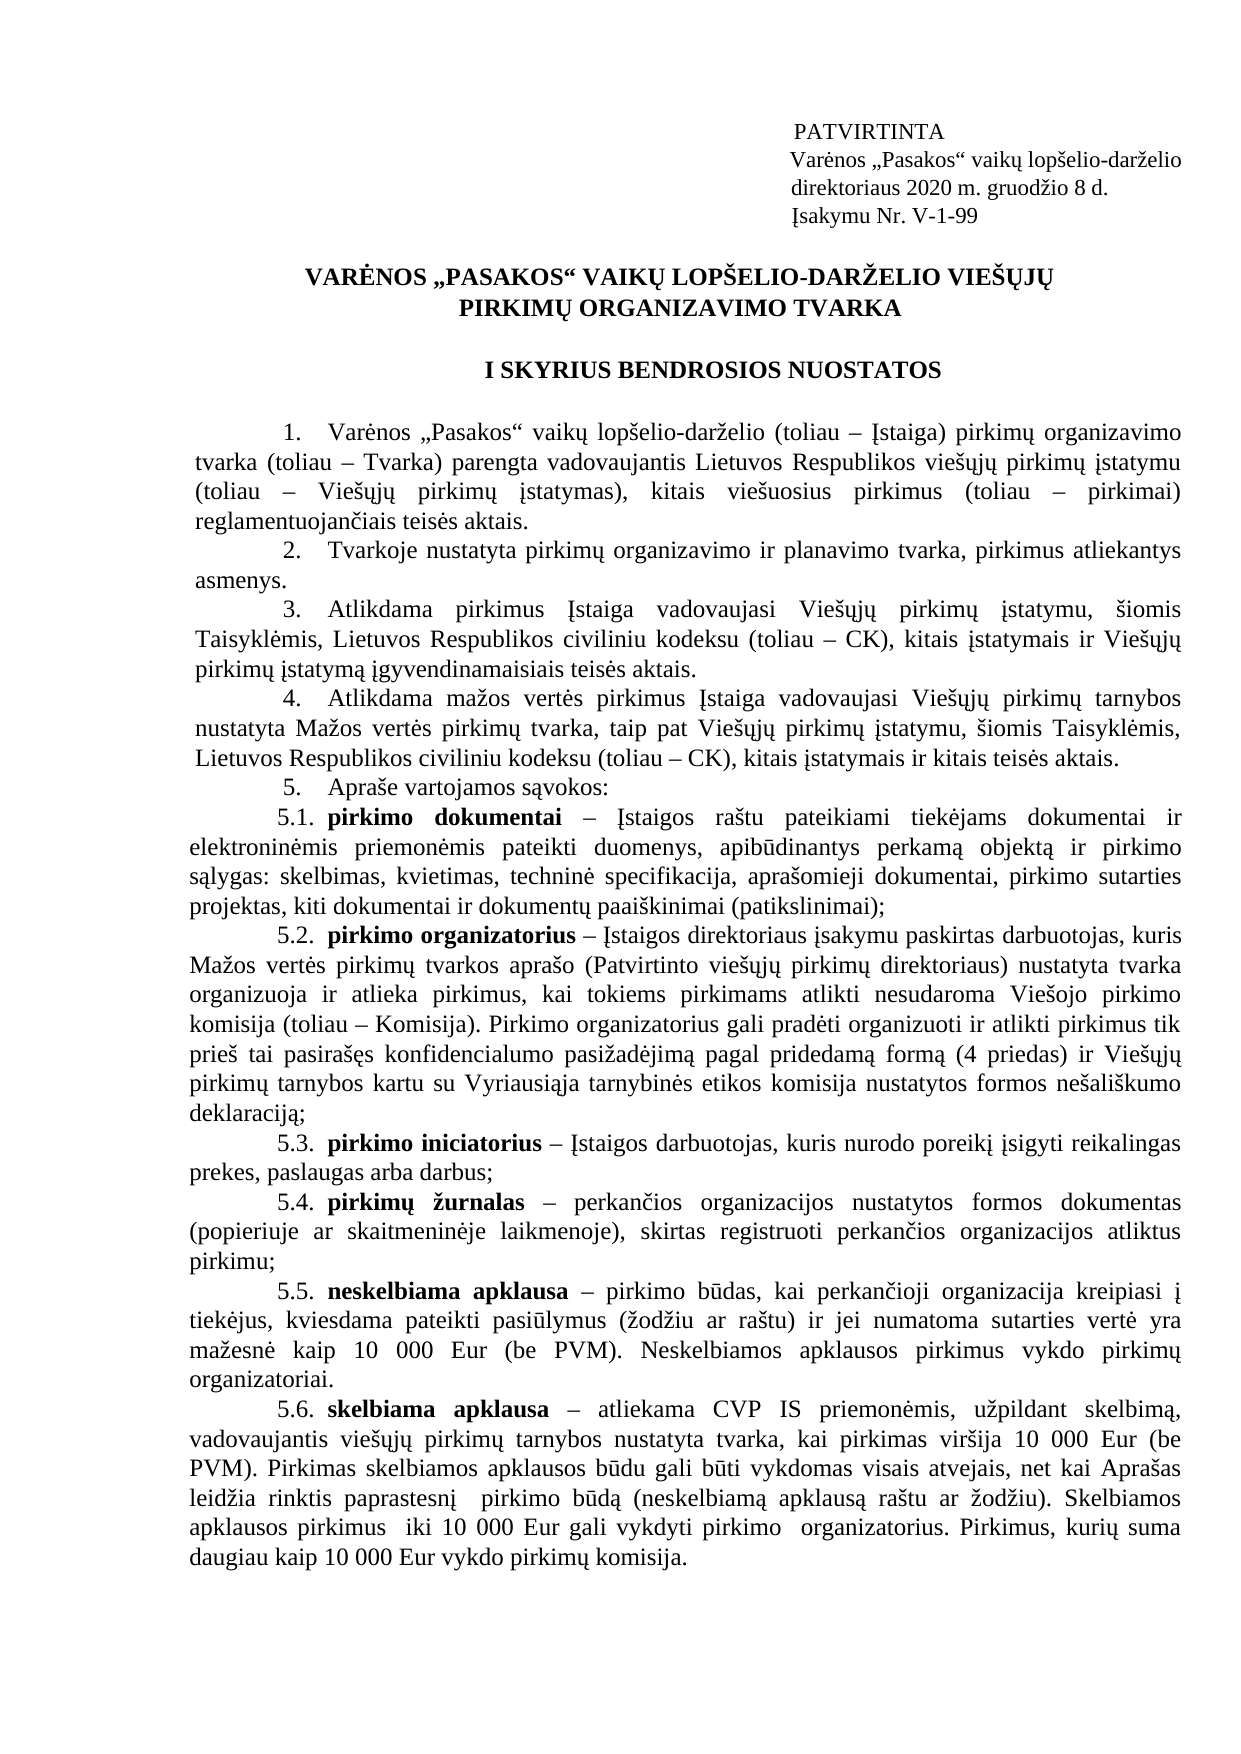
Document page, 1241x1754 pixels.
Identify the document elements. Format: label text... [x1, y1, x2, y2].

subtitle I SKYRIUS BENDROSIOS NUOSTATOS [265, 355, 1161, 384]
text PATVIRTINTA [463, 118, 1182, 144]
list pirkimo dokumentai – Įstaigos raštu pateikiami tiekėjams dokumentai ir elektroninėmis priemonėmis pateikti duomenys, apibūdinantys perkamą objektą ir pirkimo sąlygas: skelbimas, kvietimas, techninė specifikacija, aprašomieji dokumentai, pirkimo sutarties projektas, kiti dokumentai ir dokumentų paaiškinimai (patikslinimai); [189, 802, 1182, 919]
list neskelbiama apklausa – pirkimo būdas, kai perkančioji organizacija kreipiasi į tiekėjus, kviesdama pateikti pasiūlymus (žodžiu ar raštu) ir jei numatoma sutarties vertė yra mažesnė kaip 10 000 Eur (be PVM). Neskelbiamos apklausos pirkimus vykdo pirkimų organizatoriai. [189, 1276, 1182, 1393]
list Atlikdama mažos vertės pirkimus Įstaiga vadovaujasi Viešųjų pirkimų tarnybos nustatyta Mažos vertės pirkimų tvarka, taip pat Viešųjų pirkimų įstatymu, šiomis Taisyklėmis, Lietuvos Respublikos civiliniu kodeksu (toliau – CK), kitais įstatymais ir kitais teisės aktais. [195, 683, 1182, 771]
text VARĖNOS „PASAKOS“ VAIKŲ LOPŠELIO-DARŽELIO VIEŠŲJŲ PIRKIMŲ ORGANIZAVIMO TVARKA [265, 262, 1094, 322]
list skelbiama apklausa – atliekama CVP IS priemonėmis, užpildant skelbimą, vadovaujantis viešųjų pirkimų tarnybos nustatyta tvarka, kai pirkimas viršija 10 000 Eur (be PVM). Pirkimas skelbiamos apklausos būdu gali būti vykdomas visais atvejais, net kai Aprašas leidžia rinktis paprastesnį pirkimo būdą (neskelbiamą apklausą raštu ar žodžiu). Skelbiamos apklausos pirkimus iki 10 000 Eur gali vykdyti pirkimo organizatorius. Pirkimus, kurių suma daugiau kaip 10 000 Eur vykdo pirkimų komisija. [189, 1394, 1182, 1571]
list Apraše vartojamos sąvokos: [195, 772, 1206, 801]
list Varėnos „Pasakos“ vaikų lopšelio-darželio (toliau – Įstaiga) pirkimų organizavimo tvarka (toliau – Tvarka) parengta vadovaujantis Lietuvos Respublikos viešųjų pirkimų įstatymu (toliau – Viešųjų pirkimų įstatymas), kitais viešuosius pirkimus (toliau – pirkimai) reglamentuojančiais teisės aktais. [195, 417, 1182, 534]
text Įsakymu Nr. V-1-99 [717, 203, 1182, 229]
list Tvarkoje nustatyta pirkimų organizavimo ir planavimo tvarka, pirkimus atliekantys asmenys. [195, 535, 1182, 594]
list pirkimų žurnalas – perkančios organizacijos nustatytos formos dokumentas (popieriuje ar skaitmeninėje laikmenoje), skirtas registruoti perkančios organizacijos atliktus pirkimu; [189, 1187, 1182, 1275]
text direktoriaus 2020 m. gruodžio 8 d. [177, 174, 1182, 201]
list pirkimo iniciatorius – Įstaigos darbuotojas, kuris nurodo poreikį įsigyti reikalingas prekes, paslaugas arba darbus; [189, 1128, 1182, 1186]
list pirkimo organizatorius – Įstaigos direktoriaus įsakymu paskirtas darbuotojas, kuris Mažos vertės pirkimų tvarkos aprašo (Patvirtinto viešųjų pirkimų direktoriaus) nustatyta tvarka organizuoja ir atlieka pirkimus, kai tokiems pirkimams atlikti nesudaroma Viešojo pirkimo komisija (toliau – Komisija). Pirkimo organizatorius gali pradėti organizuoti ir atlikti pirkimus tik prieš tai pasirašęs konfidencialumo pasižadėjimą pagal pridedamą formą (4 priedas) ir Viešųjų pirkimų tarnybos kartu su Vyriausiąja tarnybinės etikos komisija nustatytos formos nešališkumo deklaraciją; [189, 920, 1182, 1127]
text Varėnos „Pasakos“ vaikų lopšelio-darželio [717, 146, 1182, 173]
list Atlikdama pirkimus Įstaiga vadovaujasi Viešųjų pirkimų įstatymu, šiomis Taisyklėmis, Lietuvos Respublikos civiliniu kodeksu (toliau – CK), kitais įstatymais ir Viešųjų pirkimų įstatymą įgyvendinamaisiais teisės aktais. [195, 594, 1182, 682]
